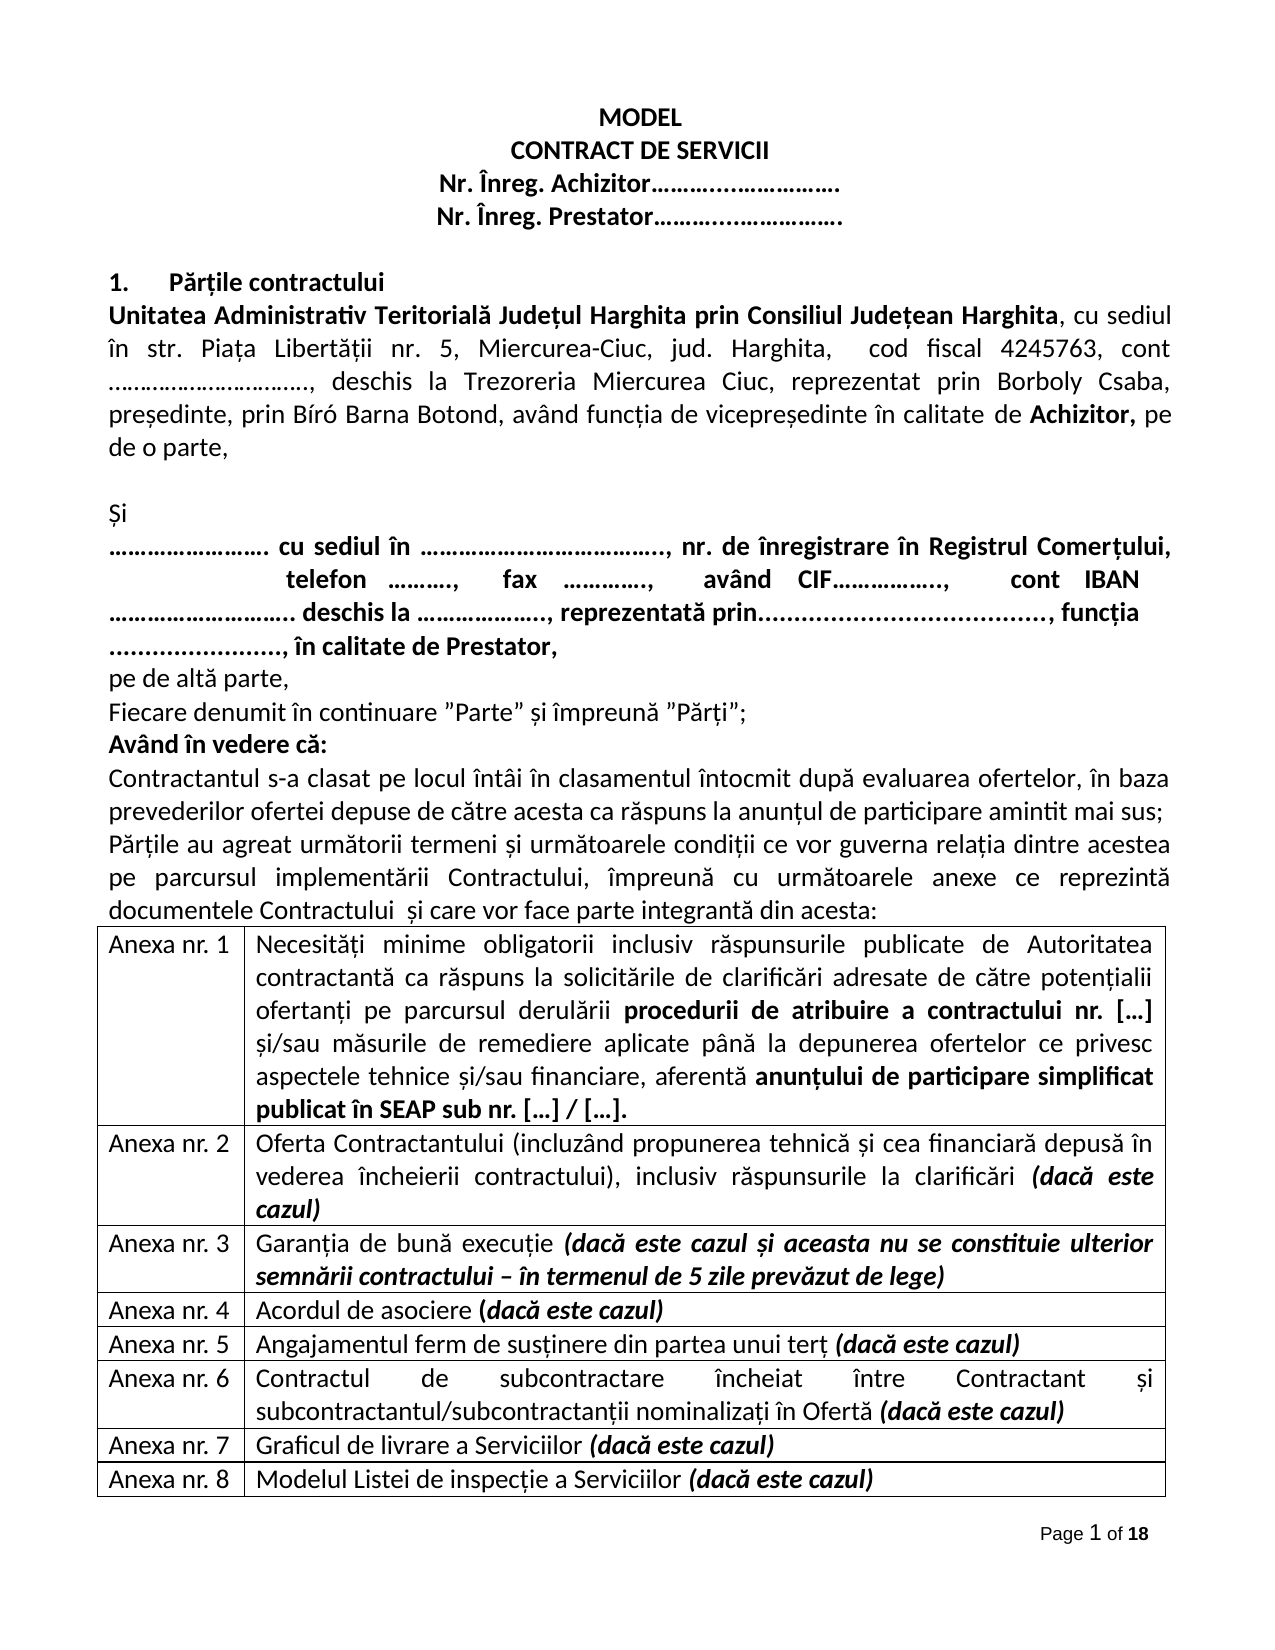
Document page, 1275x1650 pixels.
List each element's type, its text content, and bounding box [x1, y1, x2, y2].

table_cell Modelul Listei de inspecție a Serviciilor (dacă este cazul) [245, 1463, 1165, 1496]
text Având în vedere că: [108, 728, 1172, 761]
table_cell Oferta Contractantului (incluzând propunerea tehnică și cea financiară depusă în vederea încheierii contractului), inclusiv răspunsurile la clarificări (dacă este cazul) [245, 1126, 1165, 1225]
text Și [108, 497, 1172, 529]
table_cell Acordul de asociere (dacă este cazul) [245, 1293, 1165, 1326]
text pe de altă parte, [108, 662, 1172, 695]
table_cell Garanția de bună execuție (dacă este cazul și aceasta nu se constituie ulterior semnării contractului – în termenul de 5 zile prevăzut de lege) [245, 1226, 1165, 1292]
text Contractantul s-a clasat pe locul întâi în clasamentul întocmit după evaluarea ofertelor, în baza prevederilor ofertei depuse de către acesta ca răspuns la anunțul de participare amintit mai sus; [108, 761, 1172, 827]
table_cell Anexa nr. 6 [98, 1361, 244, 1427]
table_header Necesități minime obligatorii inclusiv răspunsurile publicate de Autoritatea contractantă ca răspuns la solicitările de clarificări adresate de către potențialii ofertanți pe parcursul derulării procedurii de atribuire a contractului nr. […] şi/sau măsurile de remediere aplicate până la depunerea ofertelor ce privesc aspectele tehnice şi/sau financiare, aferentă anunțului de participare simplificat publicat în SEAP sub nr. […] / […]. [245, 927, 1165, 1125]
table_cell Anexa nr. 3 [98, 1226, 244, 1292]
table_cell Anexa nr. 2 [98, 1126, 244, 1225]
text ……………………….. deschis la ……………….., reprezentată prin , funcția [108, 596, 1172, 629]
text ........................, în calitate de Prestator, [108, 629, 1172, 662]
table_cell Contractul de subcontractare încheiat între Contractant și subcontractantul/subcontractanții nominalizați în Ofertă (dacă este cazul) [245, 1361, 1165, 1427]
text Nr. Înreg. Prestator………....……………. [108, 199, 1172, 232]
table_cell Anexa nr. 5 [98, 1327, 244, 1360]
text Părțile au agreat următorii termeni și următoarele condiții ce vor guverna relația dintre acestea pe parcursul implementării Contractului, împreună cu următoarele anexe ce reprezintă documentele Contractului și care vor face parte integrantă din acesta: [108, 827, 1172, 926]
table_cell Anexa nr. 8 [98, 1463, 244, 1496]
text MODEL [108, 100, 1172, 133]
table_cell Angajamentul ferm de susținere din partea unui terț (dacă este cazul) [245, 1327, 1165, 1360]
table_header Anexa nr. 1 [98, 927, 244, 1125]
text Nr. Înreg. Achizitor………....……………. [108, 166, 1172, 199]
text ……………………. cu sediul în ……………………………….., nr. de înregistrare în Registrul Comerțului, telefon ………., fax …………., având CIF…………….., cont IBAN [108, 529, 1172, 596]
text Fiecare denumit în continuare ”Parte” și împreună ”Părți”; [108, 695, 1172, 728]
table_cell Anexa nr. 7 [98, 1429, 244, 1461]
list Părţile contractului [108, 265, 1172, 298]
table_cell Graficul de livrare a Serviciilor (dacă este cazul) [245, 1429, 1165, 1461]
table_cell Anexa nr. 4 [98, 1293, 244, 1326]
text Unitatea Administrativ Teritorială Județul Harghita prin Consiliul Județean Harghita, cu sediul în str. Piața Libertății nr. 5, Miercurea-Ciuc, jud. Harghita, cod fiscal 4245763, cont ………………………….., deschis la Trezoreria Miercurea Ciuc, reprezentat prin Borboly Csaba, președinte, prin Bíró Barna Botond, având funcția de vicepreședinte în calitate de Achizitor, pe de o parte, [108, 298, 1172, 463]
text CONTRACT DE SERVICII [108, 133, 1172, 166]
